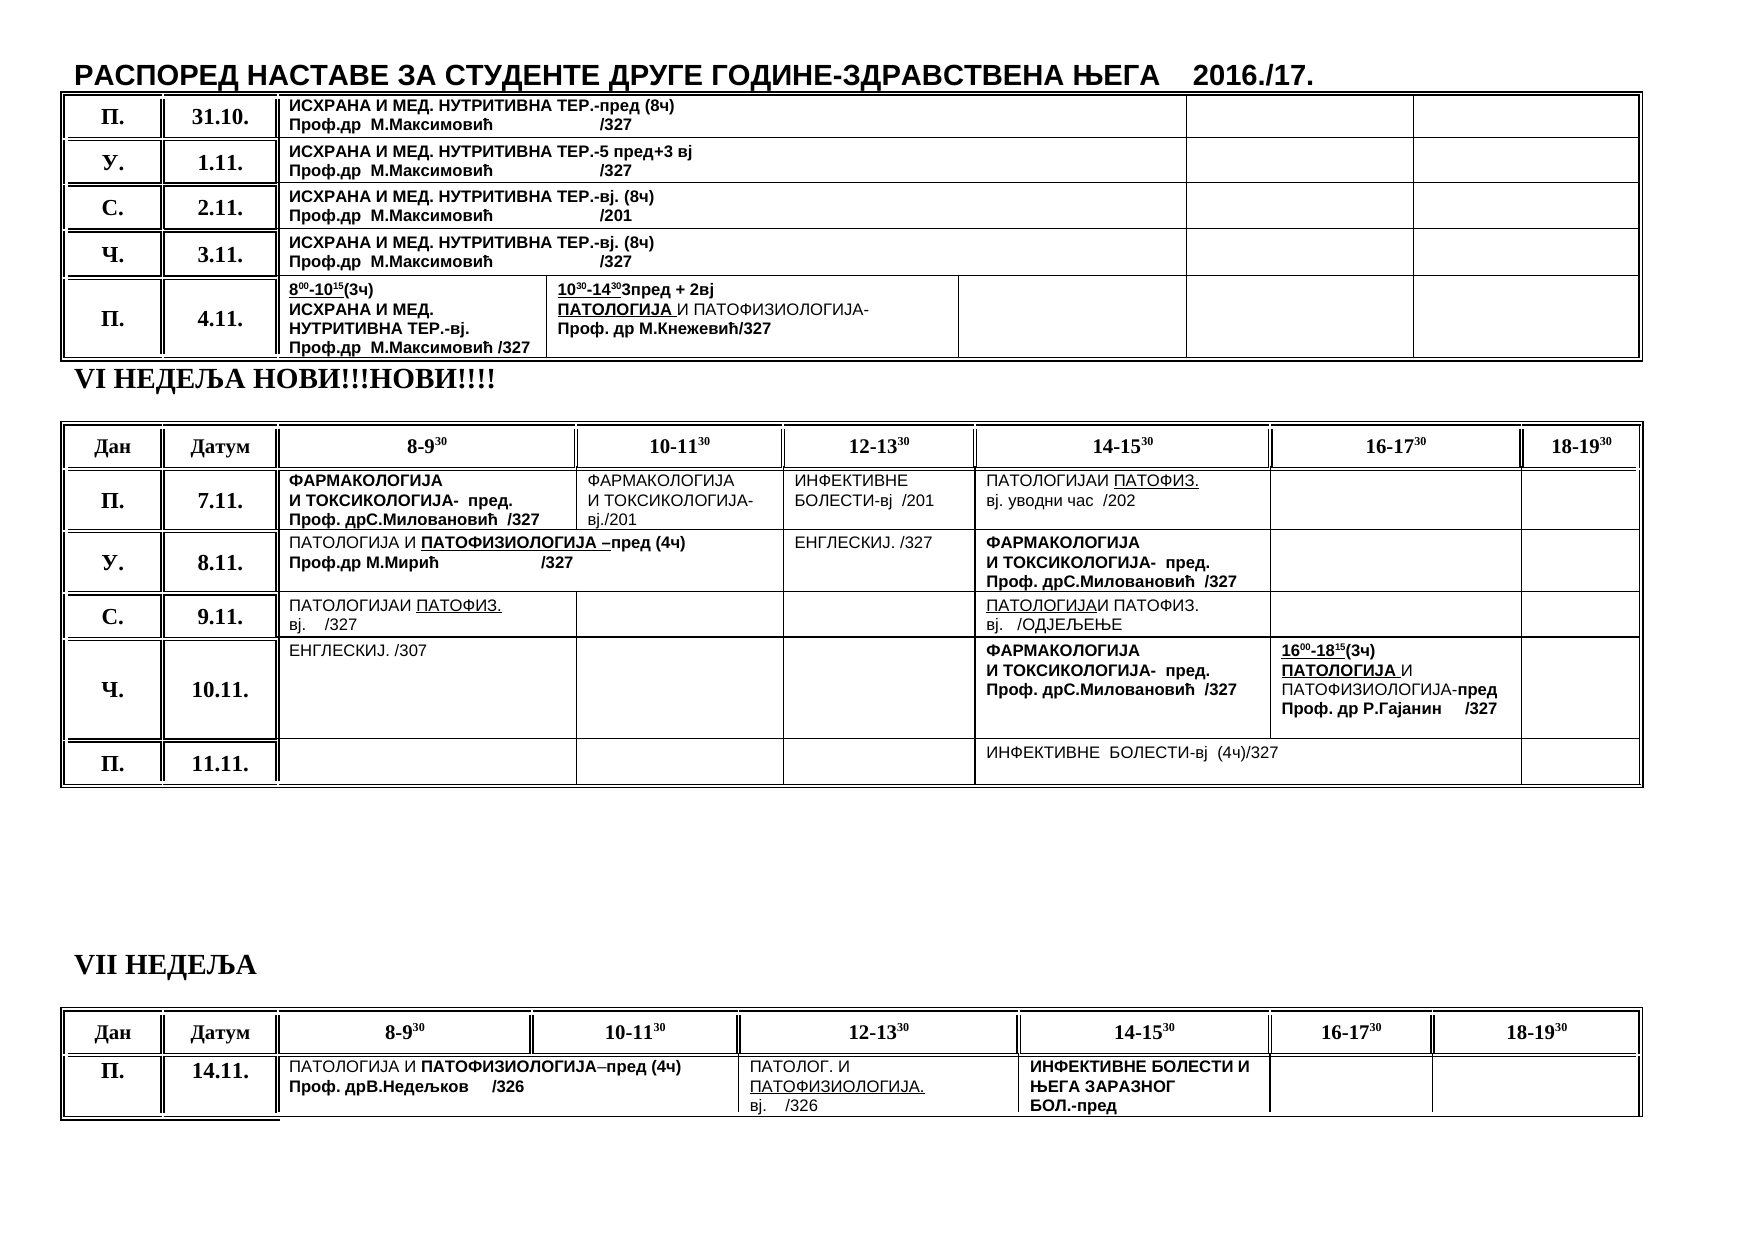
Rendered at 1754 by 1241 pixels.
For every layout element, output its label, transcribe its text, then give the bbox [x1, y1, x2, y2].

table_cell ФАРМАКОЛОГИЈА И ТОКСИКОЛОГИЈА- пред. Проф. дрС.Миловановић /327 [976, 638, 1270, 738]
table_cell [1522, 592, 1639, 636]
table_cell ИСХРАНА И МЕД. НУТРИТИВНА ТЕР.-вј. (8ч) Проф.др М.Максимовић /327 [280, 229, 1186, 275]
table_cell 4.11. [163, 276, 278, 357]
table_cell У. [63, 529, 162, 591]
table_header 8-930 [278, 1008, 532, 1052]
table_cell [577, 592, 783, 636]
table_header 12-1330 [738, 1008, 1019, 1052]
table_cell ПАТОЛОГИЈАИ ПАТОФИЗ. вј. уводни час /202 [976, 471, 1270, 529]
table_cell П. [63, 1053, 163, 1116]
table_cell Ч. [63, 636, 162, 738]
table_cell [1414, 183, 1638, 228]
table_cell [1522, 530, 1639, 591]
table_cell 1.11. [165, 141, 275, 182]
text VI НЕДЕЉА НОВИ!!!НОВИ!!!! [74, 361, 1683, 395]
table_cell [784, 739, 974, 784]
table_cell 3.11. [165, 233, 275, 275]
table_cell ИНФЕКТИВНЕ БОЛЕСТИ-вј /201 [784, 471, 974, 529]
table_header 10-1130 [532, 1011, 738, 1052]
table_cell ИСХРАНА И МЕД. НУТРИТИВНА ТЕР.-пред (8ч) Проф.др М.Максимовић /327 [278, 95, 1186, 137]
table_cell ПАТОЛОГИЈА И ПАТОФИЗИОЛОГИЈА –пред (4ч) Проф.др М.Мирић /327 [280, 530, 783, 591]
table_cell [1187, 183, 1413, 228]
table_header 12-1330 [783, 422, 975, 466]
table_header 10-1130 [576, 422, 783, 466]
table_cell [959, 276, 1186, 357]
table_cell 1600-1815(3ч) ПАТОЛОГИЈА И ПАТОФИЗИОЛОГИЈА-пред Проф. др Р.Гајанин /327 [1271, 638, 1521, 738]
table_cell С. [63, 182, 163, 228]
table_cell ЕНГЛЕСКИЈ. /307 [280, 638, 576, 738]
table_cell [1187, 229, 1413, 275]
table_cell [1187, 276, 1413, 357]
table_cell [1019, 1057, 1270, 1116]
table_header 18-1930 [1432, 1008, 1641, 1052]
table_cell У. [63, 137, 163, 182]
table_cell [1187, 96, 1413, 137]
table_cell [1270, 1057, 1432, 1116]
table_cell [577, 739, 783, 784]
table_cell 800-1015(3ч) ИСХРАНА И МЕД. НУТРИТИВНА ТЕР.-вј. Проф.др М.Максимовић /327 [278, 276, 546, 357]
table_cell П. [63, 466, 162, 529]
table_cell 1030-14303пред + 2вј ПАТОЛОГИЈА И ПАТОФИЗИОЛОГИЈА- Проф. др М.Кнежевић/327 [547, 276, 958, 357]
table_header Датум [163, 1008, 278, 1052]
table_header 18-1930 [1521, 422, 1641, 466]
table_cell С. [63, 591, 162, 636]
table_cell [1414, 96, 1638, 137]
table_cell [1414, 138, 1638, 182]
table_cell 9.11. [165, 596, 275, 636]
table_cell [577, 638, 783, 738]
table_cell 10.11. [165, 641, 275, 738]
table_cell [1271, 530, 1521, 591]
table_cell [278, 739, 576, 784]
table_header 16-1730 [1270, 422, 1521, 466]
table_header Дан [63, 1008, 163, 1052]
table_cell [1187, 138, 1413, 182]
text VII НЕДЕЉА [74, 947, 1683, 981]
table_cell ФАРМАКОЛОГИЈА И ТОКСИКОЛОГИЈА- пред. Проф. дрС.Миловановић /327 [280, 471, 576, 529]
table_cell ИСХРАНА И МЕД. НУТРИТИВНА ТЕР.-5 пред+3 вј Проф.др М.Максимовић /327 [280, 138, 1186, 182]
table_cell 11.11. [163, 739, 278, 784]
table_cell П. [63, 275, 163, 357]
table_cell Ч. [63, 228, 163, 275]
table_cell ПАТОЛОГИЈАИ ПАТОФИЗ. вј. /327 [280, 592, 576, 636]
table_header 8-930 [278, 422, 576, 466]
table_cell 31.10. [163, 93, 278, 137]
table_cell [738, 1057, 1019, 1116]
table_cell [278, 1057, 738, 1116]
table_header Дан [65, 426, 162, 466]
table_cell [1522, 638, 1639, 738]
table_header 14-1530 [1019, 1008, 1270, 1052]
table_cell ФАРМАКОЛОГИЈА И ТОКСИКОЛОГИЈА- пред. Проф. дрС.Миловановић /327 [976, 530, 1270, 591]
table_cell [1522, 739, 1639, 784]
table_cell ПАТОЛОГИЈАИ ПАТОФИЗ. вј. /ОДЈЕЉЕЊЕ [976, 592, 1270, 636]
table_cell [1432, 1053, 1641, 1116]
table_cell [1414, 276, 1638, 357]
table_cell ИСХРАНА И МЕД. НУТРИТИВНА ТЕР.-вј. (8ч) Проф.др М.Максимовић /201 [280, 183, 1186, 228]
table_cell ЕНГЛЕСКИЈ. /327 [784, 530, 974, 591]
table_cell [784, 592, 974, 636]
table_cell 2.11. [165, 187, 275, 228]
table_cell [1271, 471, 1521, 529]
table_cell [1522, 466, 1641, 529]
table_cell П. [63, 738, 162, 784]
table_cell ИНФЕКТИВНЕ БОЛЕСТИ-вј (4ч)/327 [976, 739, 1521, 784]
table_cell [1271, 592, 1521, 636]
table_cell 14.11. [163, 1053, 278, 1116]
table_cell 7.11. [165, 471, 275, 529]
table_header Датум [163, 422, 278, 466]
table_cell [784, 638, 974, 738]
table_header 16-1730 [1270, 1011, 1432, 1052]
table_cell ФАРМАКОЛОГИЈА И ТОКСИКОЛОГИЈА- вј./201 [577, 471, 783, 529]
table_cell П. [63, 93, 163, 137]
table_header 14-1530 [975, 422, 1270, 466]
table_cell [1414, 229, 1638, 275]
table_cell 8.11. [165, 533, 275, 591]
